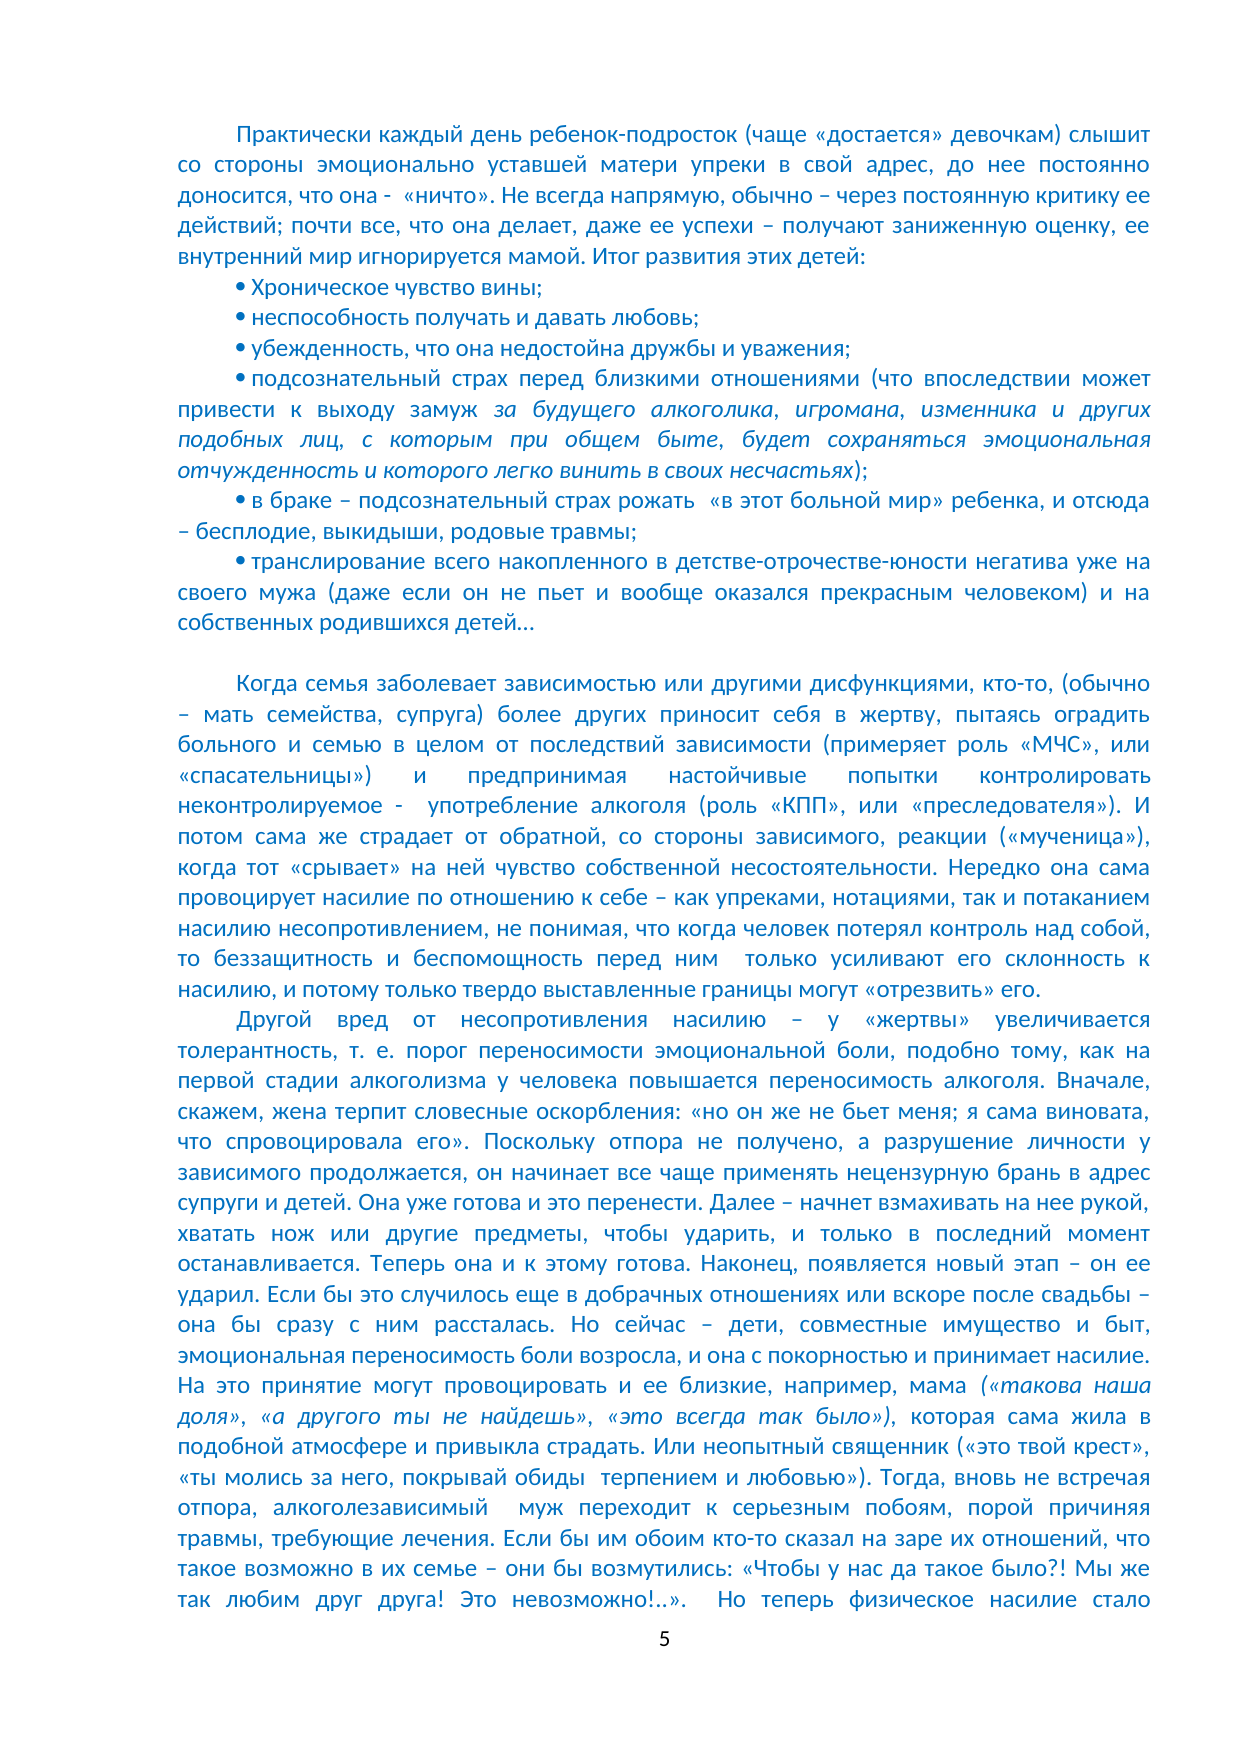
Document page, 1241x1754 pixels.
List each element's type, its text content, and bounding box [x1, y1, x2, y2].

list убежденность, что она недостойна дружбы и уважения; [177, 332, 1152, 362]
list в браке – подсознательный страх рожать «в этот больной мир» ребенка, и отсюда – бесплодие, выкидыши, родовые травмы; [177, 484, 1152, 545]
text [177, 1003, 1152, 1614]
text Практически каждый день ребенок-подросток (чаще «достается» девочкам) слышит со стороны эмоционально уставшей матери упреки в свой адрес, до нее постоянно доносится, что она - «ничто». Не всегда напрямую, обычно – через постоянную критику ее действий; почти все, что она делает, даже ее успехи – получают заниженную оценку, ее внутренний мир игнорируется мамой. Итог развития этих детей: [177, 118, 1152, 271]
text Когда семья заболевает зависимостью или другими дисфункциями, кто-то, (обычно – мать семейства, супруга) более других приносит себя в жертву, пытаясь оградить больного и семью в целом от последствий зависимости (примеряет роль «МЧС», или «спасательницы») и предпринимая настойчивые попытки контролировать неконтролируемое - употребление алкоголя (роль «КПП», или «преследователя»). И потом сама же страдает от обратной, со стороны зависимого, реакции («мученица»), когда тот «срывает» на ней чувство собственной несостоятельности. Нередко она сама провоцирует насилие по отношению к себе – как упреками, нотациями, так и потаканием насилию несопротивлением, не понимая, что когда человек потерял контроль над собой, то беззащитность и беспомощность перед ним только усиливают его склонность к насилию, и потому только твердо выставленные границы могут «отрезвить» его. [177, 667, 1152, 1003]
list Хроническое чувство вины; [177, 271, 1152, 301]
list неспособность получать и давать любовь; [177, 301, 1152, 332]
list транслирование всего накопленного в детстве-отрочестве-юности негатива уже на своего мужа (даже если он не пьет и вообще оказался прекрасным человеком) и на собственных родившихся детей… [177, 545, 1152, 637]
list подсознательный страх перед близкими отношениями (что впоследствии может привести к выходу замуж за будущего алкоголика, игромана, изменника и других подобных лиц, с которым при общем быте, будет сохраняться эмоциональная отчужденность и которого легко винить в своих несчастьях); [177, 362, 1152, 484]
